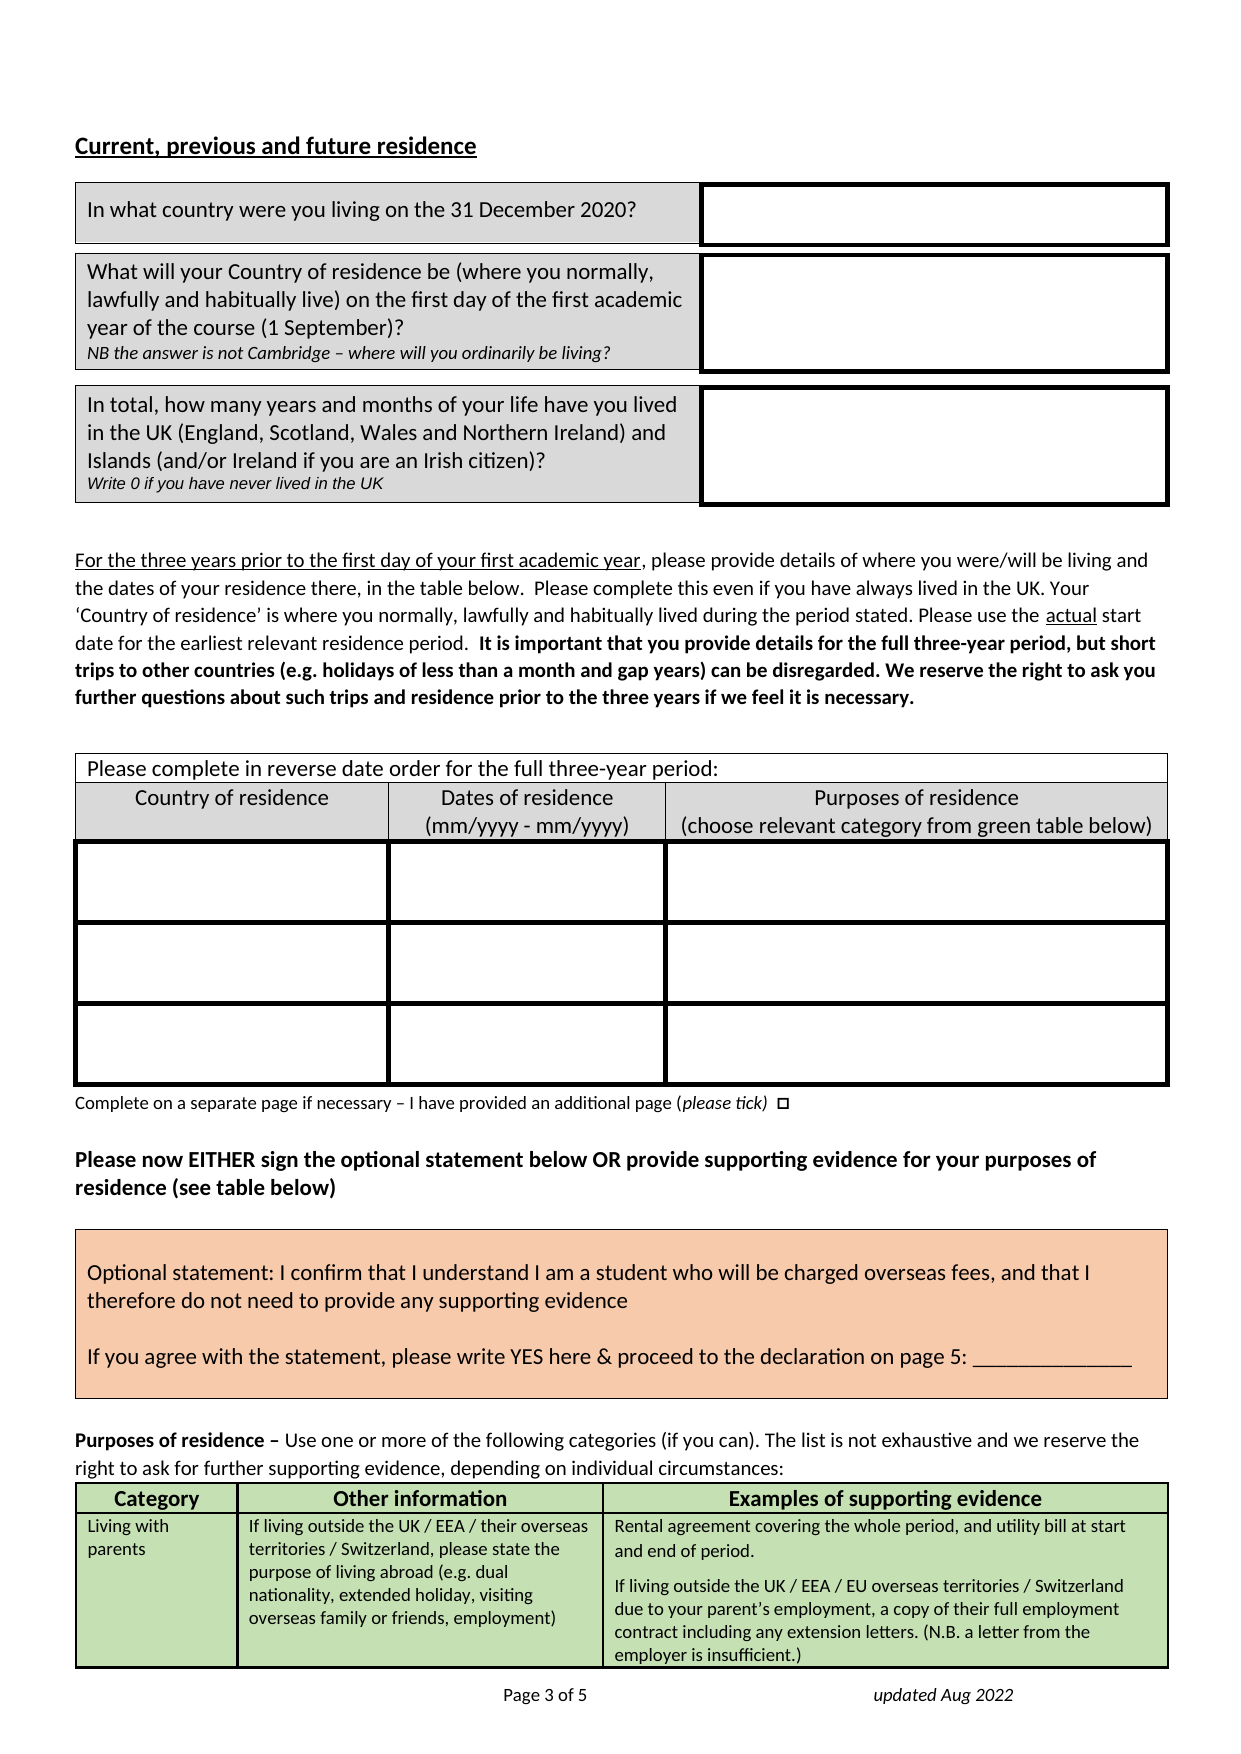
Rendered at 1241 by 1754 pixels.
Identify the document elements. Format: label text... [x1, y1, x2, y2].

table_header What will your Country of residence be (where you normally, lawfully and habitually live) on the first day of the first academic year of the course (1 September)? NB the answer is not Cambridge – where will you ordinarily be living? [76, 254, 699, 369]
text For the three years prior to the first day of your first academic year, please provide details of where you were/will be living and the dates of your residence there, in the table below. Please complete this even if you have always lived in the UK. Your ‘Country of residence’ is where you normally, lawfully and habitually lived during the period stated. Please use the actual start date for the earliest relevant residence period. It is important that you provide details for the full three-year period, but short trips to other countries (e.g. holidays of less than a month and gap years) can be disregarded. We reserve the right to ask you further questions about such trips and residence prior to the three years if we feel it is necessary. [75, 520, 1165, 740]
table_header [704, 257, 1165, 369]
table_cell If living outside the UK / EEA / their overseas territories / Switzerland, please state the purpose of living abroad (e.g. dual nationality, extended holiday, visiting overseas family or friends, employment) [239, 1514, 602, 1666]
table_cell [668, 844, 1165, 920]
table_cell [668, 1006, 1165, 1082]
table_cell [78, 844, 386, 920]
table_cell [668, 925, 1165, 1001]
table_cell [78, 1006, 386, 1082]
text Purposes of residence – Use one or more of the following categories (if you can). The list is not exhaustive and we reserve the right to ask for further supporting evidence, depending on individual circumstances: [75, 1427, 1165, 1480]
table_header Category [77, 1484, 236, 1512]
table_header Other information [239, 1484, 602, 1512]
table_cell Living with parents [77, 1514, 236, 1666]
table_cell Country of residence [76, 783, 388, 839]
table_cell Rental agreement covering the whole period, and utility bill at start and end of period. If living outside the UK / EEA / EU overseas territories / Switzerland due to your parent’s employment, a copy of their full employment contract including any extension letters. (N.B. a letter from the employer is insufficient.) [604, 1514, 1167, 1666]
table_header Optional statement: I confirm that I understand I am a student who will be charged overseas fees, and that I therefore do not need to provide any supporting evidence If you agree with the statement, please write YES here & proceed to the declaration on page 5: ______________ [76, 1230, 1167, 1398]
table_cell [391, 844, 663, 920]
table_cell [78, 925, 386, 1001]
table_header In total, how many years and months of your life have you lived in the UK (England, Scotland, Wales and Northern Ireland) and Islands (and/or Ireland if you are an Irish citizen)? Write 0 if you have never lived in the UK [76, 386, 699, 502]
table_cell [391, 1006, 663, 1082]
table_cell [391, 925, 663, 1001]
table_header [704, 187, 1165, 242]
text Current, previous and future residence [75, 130, 1165, 160]
text Complete on a separate page if necessary – I have provided an additional page (please tick) □ [75, 1087, 1165, 1115]
table_header In what country were you living on the 31 December 2020? [76, 183, 699, 242]
table_cell Dates of residence (mm/yyyy - mm/yyyy) [389, 783, 665, 839]
table_header [704, 390, 1165, 502]
table_header Examples of supporting evidence [604, 1484, 1167, 1512]
table_header Please complete in reverse date order for the full three-year period: [76, 754, 1167, 782]
table_cell Purposes of residence (choose relevant category from green table below) [666, 783, 1167, 839]
text Please now EITHER sign the optional statement below OR provide supporting evidence for your purposes of residence (see table below) [75, 1117, 1165, 1229]
